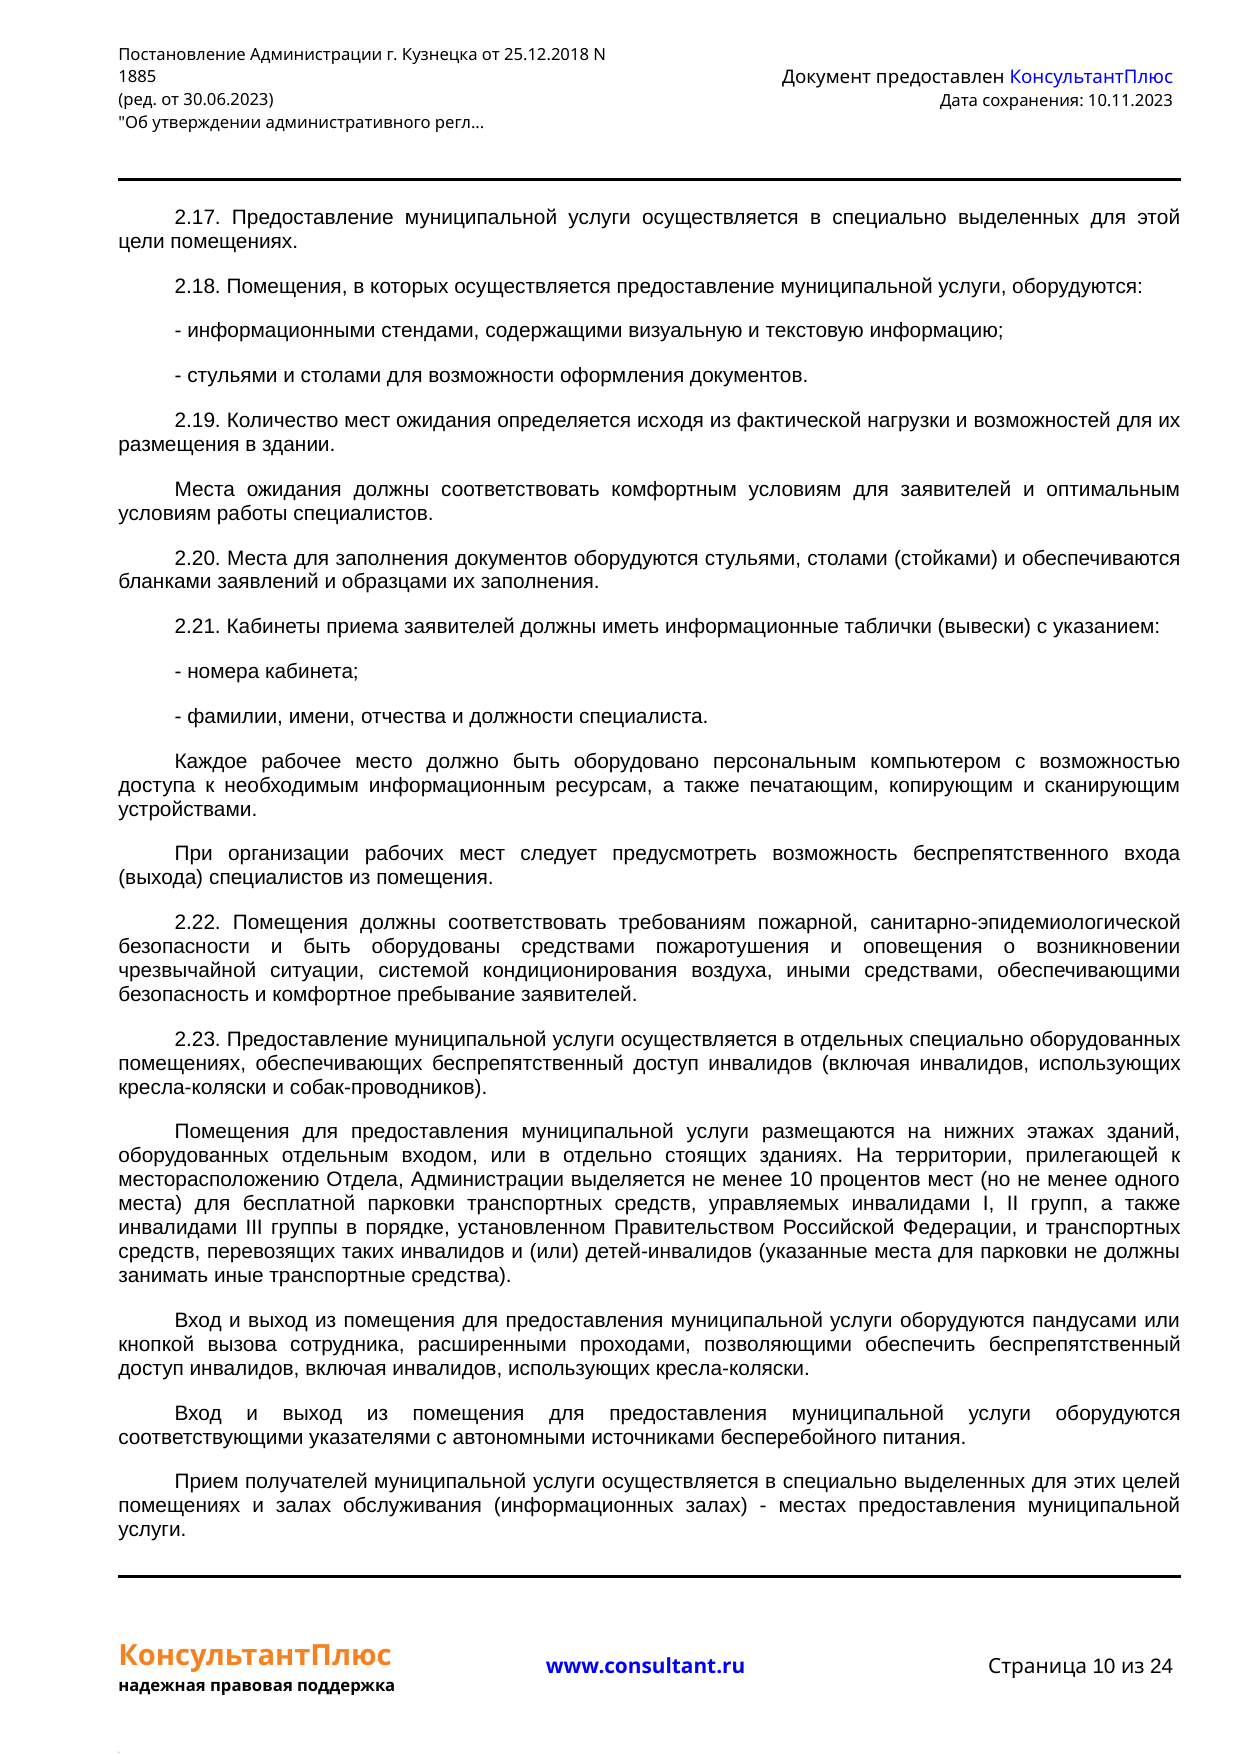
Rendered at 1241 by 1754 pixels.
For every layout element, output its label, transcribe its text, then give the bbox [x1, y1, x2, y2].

text 2.22. Помещения должны соответствовать требованиям пожарной, санитарно-эпидемиологической безопасности и быть оборудованы средствами пожаротушения и оповещения о возникновении чрезвычайной ситуации, системой кондиционирования воздуха, иными средствами, обеспечивающими безопасность и комфортное пребывание заявителей. [118, 910, 1181, 1006]
text 2.20. Места для заполнения документов оборудуются стульями, столами (стойками) и обеспечиваются бланками заявлений и образцами их заполнения. [118, 545, 1181, 593]
text 2.21. Кабинеты приема заявителей должны иметь информационные таблички (вывески) с указанием: [118, 614, 1181, 638]
text Каждое рабочее место должно быть оборудовано персональным компьютером с возможностью доступа к необходимым информационным ресурсам, а также печатающим, копирующим и сканирующим устройствами. [118, 748, 1181, 820]
text Вход и выход из помещения для предоставления муниципальной услуги оборудуются соответствующими указателями с автономными источниками бесперебойного питания. [118, 1401, 1181, 1448]
text 2.19. Количество мест ожидания определяется исходя из фактической нагрузки и возможностей для их размещения в здании. [118, 408, 1181, 456]
text Вход и выход из помещения для предоставления муниципальной услуги оборудуются пандусами или кнопкой вызова сотрудника, расширенными проходами, позволяющими обеспечить беспрепятственный доступ инвалидов, включая инвалидов, использующих кресла-коляски. [118, 1308, 1181, 1380]
text 2.18. Помещения, в которых осуществляется предоставление муниципальной услуги, оборудуются: [118, 273, 1181, 297]
text Помещения для предоставления муниципальной услуги размещаются на нижних этажах зданий, оборудованных отдельным входом, или в отдельно стоящих зданиях. На территории, прилегающей к месторасположению Отдела, Администрации выделяется не менее 10 процентов мест (но не менее одного места) для бесплатной парковки транспортных средств, управляемых инвалидами I, II групп, а также инвалидами III группы в порядке, установленном Правительством Российской Федерации, и транспортных средств, перевозящих таких инвалидов и (или) детей-инвалидов (указанные места для парковки не должны занимать иные транспортные средства). [118, 1119, 1181, 1287]
text При организации рабочих мест следует предусмотреть возможность беспрепятственного входа (выхода) специалистов из помещения. [118, 841, 1181, 889]
text - информационными стендами, содержащими визуальную и текстовую информацию; [118, 318, 1181, 342]
text - стульями и столами для возможности оформления документов. [118, 363, 1181, 387]
text Прием получателей муниципальной услуги осуществляется в специально выделенных для этих целей помещениях и залах обслуживания (информационных залах) - местах предоставления муниципальной услуги. [118, 1469, 1181, 1541]
text 2.23. Предоставление муниципальной услуги осуществляется в отдельных специально оборудованных помещениях, обеспечивающих беспрепятственный доступ инвалидов (включая инвалидов, использующих кресла-коляски и собак-проводников). [118, 1027, 1181, 1098]
text Места ожидания должны соответствовать комфортным условиям для заявителей и оптимальным условиям работы специалистов. [118, 477, 1181, 524]
text 2.17. Предоставление муниципальной услуги осуществляется в специально выделенных для этой цели помещениях. [118, 205, 1181, 253]
text - номера кабинета; [118, 659, 1181, 683]
text - фамилии, имени, отчества и должности специалиста. [118, 704, 1181, 728]
